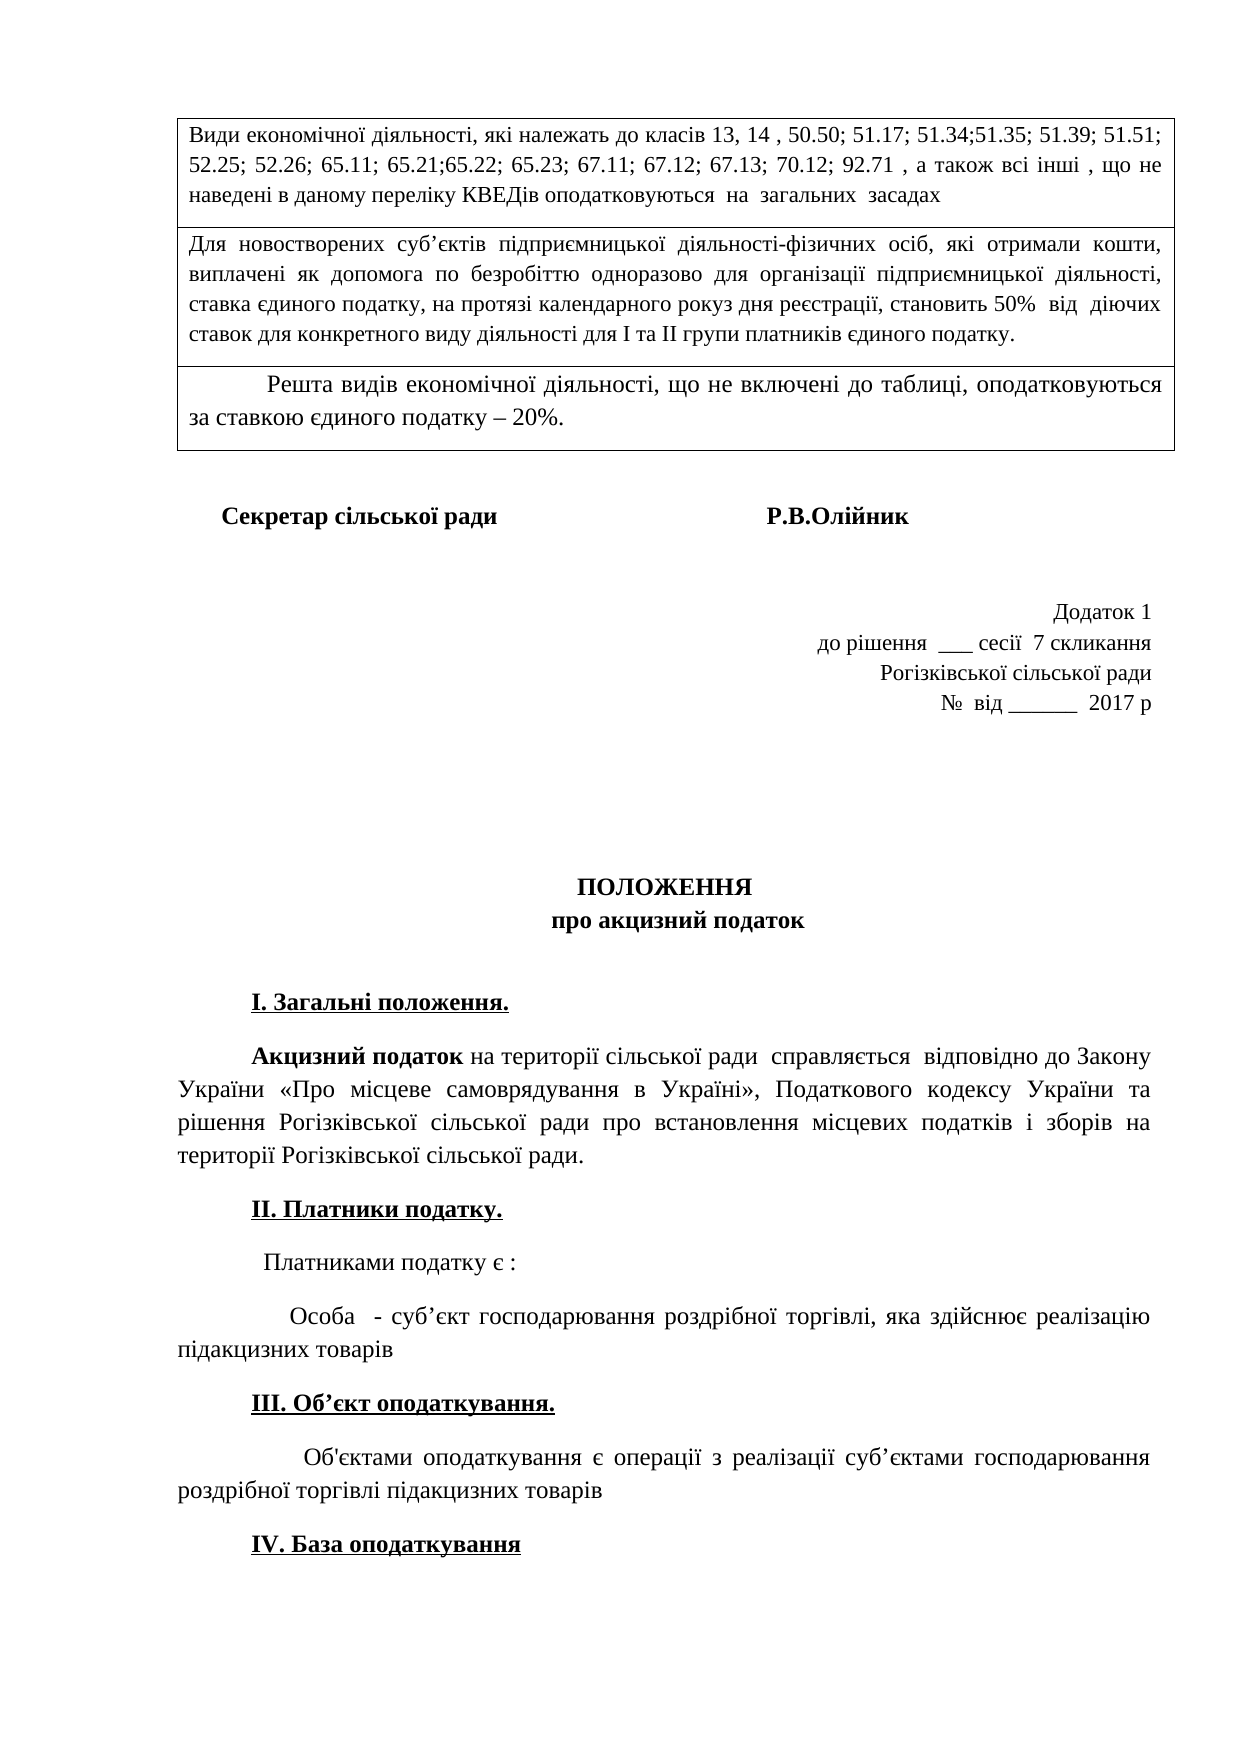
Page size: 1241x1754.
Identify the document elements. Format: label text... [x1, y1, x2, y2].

text Рогізківської сільської ради [177, 659, 1152, 685]
text ПОЛОЖЕННЯ [177, 872, 1152, 901]
text Об'єктами оподаткування є операції з реалізації суб’єктами господарювання роздрібної торгівлі підакцизних товарів [177, 1442, 1152, 1504]
table_cell Для новостворених суб’єктів підприємницької діяльності-фізичних осіб, які отримали кошти, виплачені як допомога по безробіттю одноразово для організації підприємницької діяльності, ставка єдиного податку, на протязі календарного рокуз дня реєстрації, становить 50% від діючих ставок для конкретного виду діяльності для І та ІІ групи платників єдиного податку. [178, 228, 1174, 366]
text Додаток 1 [767, 598, 1152, 625]
text до рішення ___ сесії 7 скликання [177, 629, 1152, 655]
text І. Загальні положення. [177, 987, 1152, 1016]
table_cell Решта видів економічної діяльності, що не включені до таблиці, оподатковуються за ставкою єдиного податку – 20%. [178, 367, 1174, 450]
text Секретар сільської ради Р.В.Олійник [177, 501, 1152, 530]
text ІІІ. Об’єкт оподаткування. [177, 1388, 1152, 1417]
text ІІ. Платники податку. [177, 1194, 1152, 1222]
text IV. База оподаткування [251, 1529, 1152, 1558]
table_header Види економічної діяльності, які належать до класів 13, 14 , 50.50; 51.17; 51.34;51.35; 51.39; 51.51; 52.25; 52.26; 65.11; 65.21;65.22; 65.23; 67.11; 67.12; 67.13; 70.12; 92.71 , а також всі інші , що не наведені в даному переліку КВЕДів оподатковуються на загальних засадах [178, 119, 1174, 227]
text № від ______ 2017 р [177, 689, 1152, 715]
text Акцизний податок на території сільської ради справляється відповідно до Закону України «Про місцеве самоврядування в Україні», Податкового кодексу України та рішення Рогізківської сільської ради про встановлення місцевих податків і зборів на території Рогізківської сільської ради. [177, 1041, 1152, 1168]
text Платниками податку є : [177, 1247, 1152, 1276]
text Особа - суб’єкт господарювання роздрібної торгівлі, яка здійснює реалізацію підакцизних товарів [177, 1301, 1152, 1363]
text про акцизний податок [177, 905, 1152, 934]
